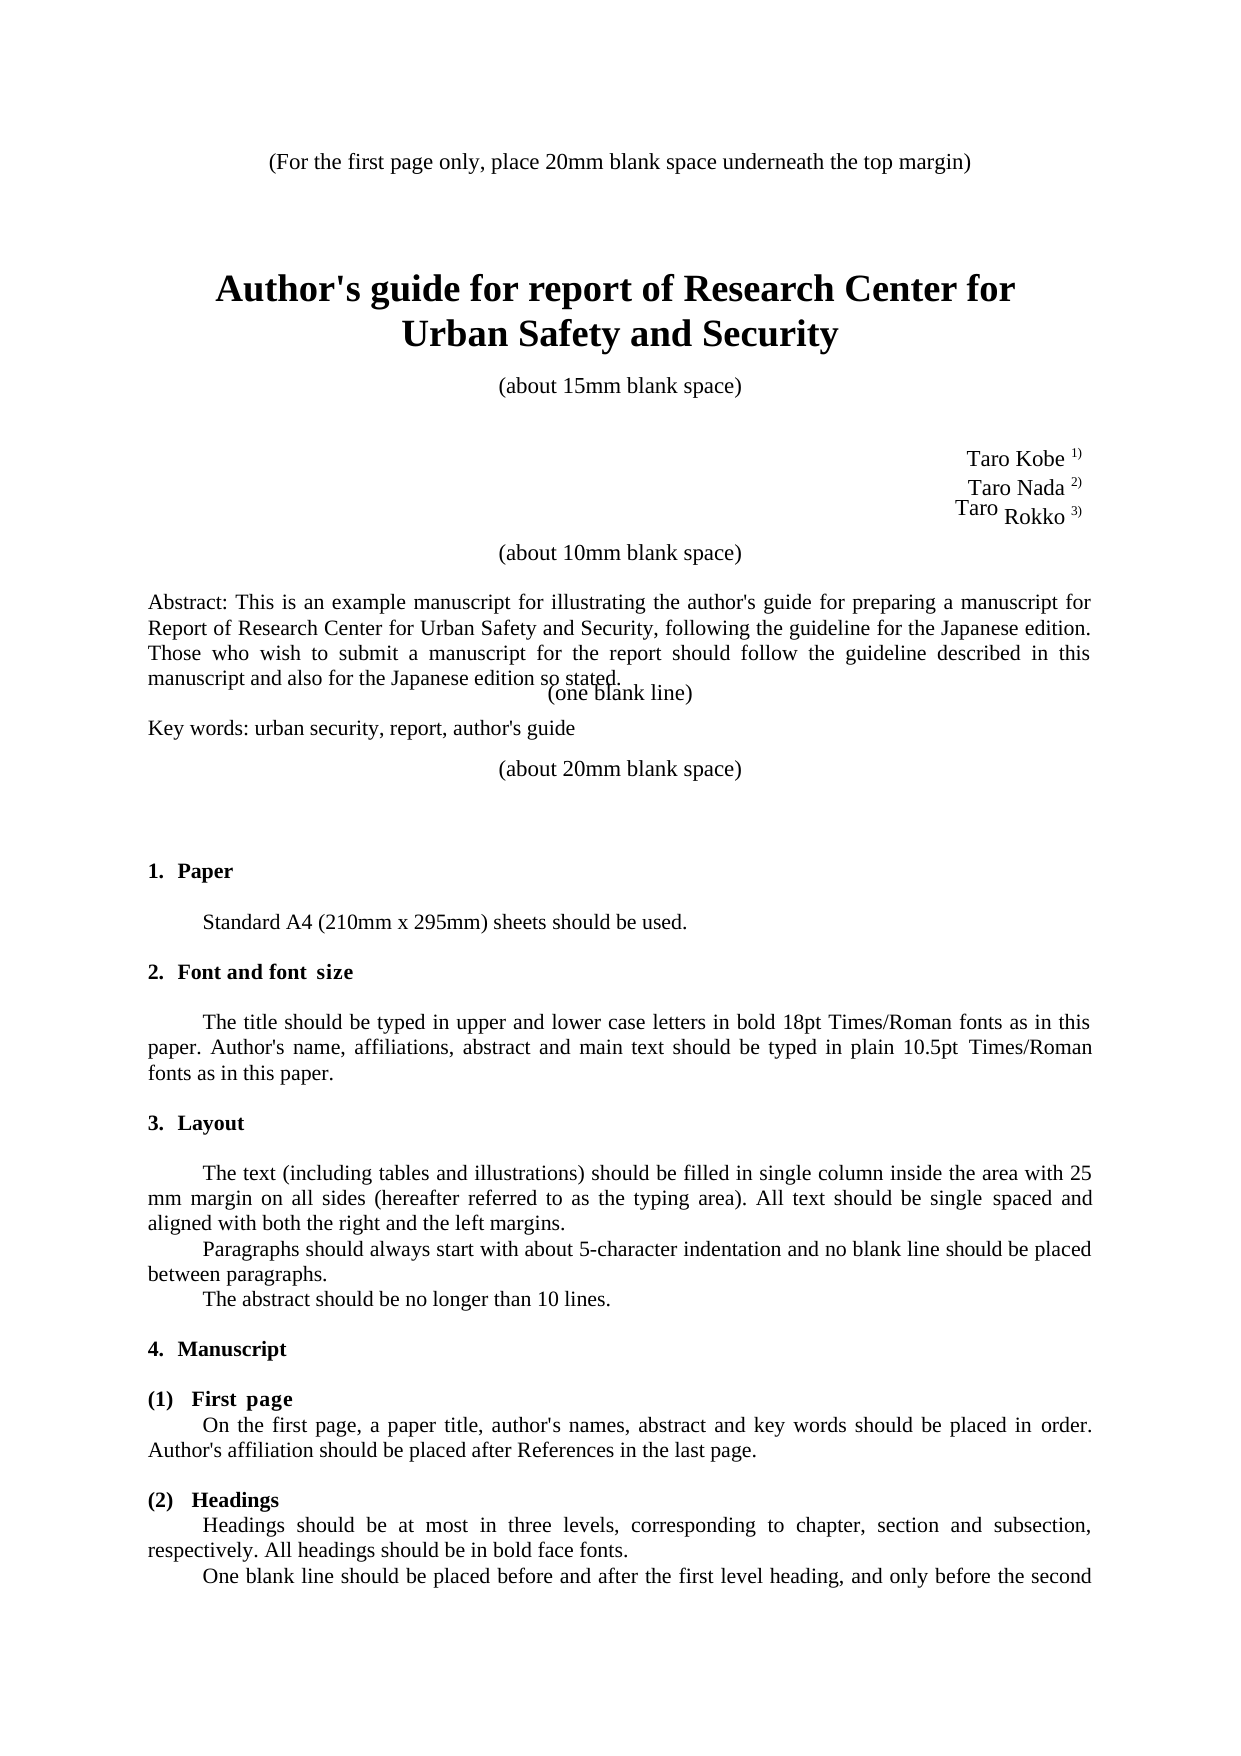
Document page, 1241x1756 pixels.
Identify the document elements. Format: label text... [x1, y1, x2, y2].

subtitle Font and font size [148, 959, 1092, 984]
subtitle Headings [148, 1487, 1092, 1512]
subtitle Paper [148, 858, 1092, 884]
text Taro Rokko 3) [343, 501, 1082, 530]
text Abstract: This is an example manuscript for illustrating the author's guide for preparing a manuscript for Report of Research Center for Urban Safety and Security, following the guideline for the Japanese edition. Those who wish to submit a manuscript for the report should follow the guideline described in this manuscript and also for the Japanese edition so stated. [148, 589, 1092, 690]
text Paragraphs should always start with about 5-character indentation and no blank line should be placed between paragraphs. [148, 1236, 1092, 1286]
text Standard A4 (210mm x 295mm) sheets should be used. [148, 909, 1092, 934]
text On the first page, a paper title, author's names, abstract and key words should be placed in order. Author's affiliation should be placed after References in the last page. [148, 1412, 1092, 1462]
text The title should be typed in upper and lower case letters in bold 18pt Times/Roman fonts as in this paper. Author's name, affiliations, abstract and main text should be typed in plain 10.5pt Times/Roman fonts as in this paper. [148, 1009, 1092, 1085]
title Author's guide for report of Research Center for Urban Safety and Security [148, 266, 1092, 354]
subtitle Manuscript [148, 1336, 1092, 1361]
subtitle First page [148, 1386, 1092, 1412]
text Headings should be at most in three levels, corresponding to chapter, section and subsection, respectively. All headings should be in bold face fonts. [148, 1512, 1092, 1563]
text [148, 1563, 1092, 1588]
text The text (including tables and illustrations) should be filled in single column inside the area with 25 mm margin on all sides (hereafter referred to as the typing area). All text should be single spaced and aligned with both the right and the left margins. [148, 1160, 1092, 1236]
subtitle Layout [148, 1110, 1092, 1135]
text Key words: urban security, report, author's guide [148, 715, 1092, 740]
text Taro Kobe 1) [358, 443, 1082, 472]
text Taro Nada 2) [357, 472, 1082, 501]
text The abstract should be no longer than 10 lines. [148, 1286, 1092, 1311]
